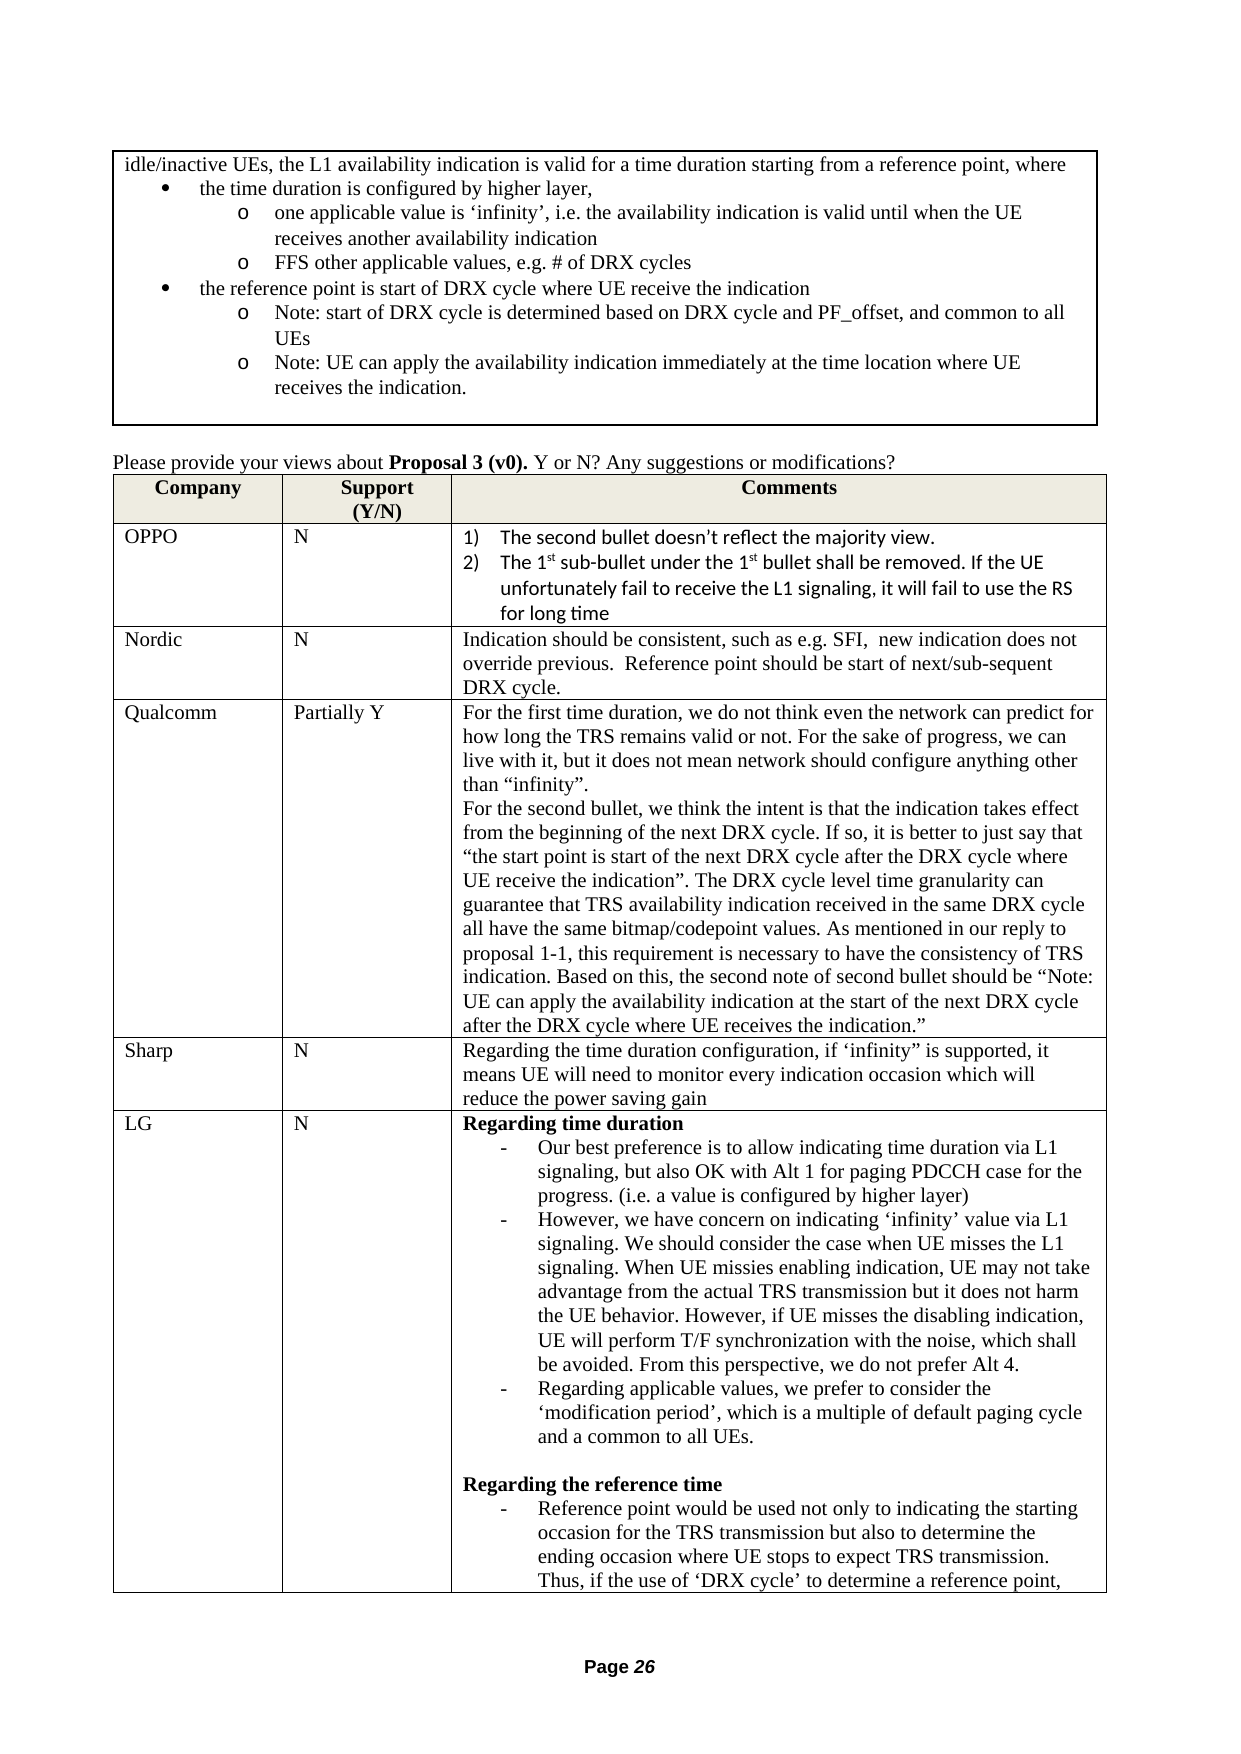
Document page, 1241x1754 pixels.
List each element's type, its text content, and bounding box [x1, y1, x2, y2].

table_header Company [114, 475, 282, 523]
table_cell For the first time duration, we do not think even the network can predict for how long the TRS remains valid or not. For the sake of progress, we can live with it, but it does not mean network should configure anything other than “infinity”. For the second bullet, we think the intent is that the indication takes effect from the beginning of the next DRX cycle. If so, it is better to just say that “the start point is start of the next DRX cycle after the DRX cycle where UE receive the indication”. The DRX cycle level time granularity can guarantee that TRS availability indication received in the same DRX cycle all have the same bitmap/codepoint values. As mentioned in our reply to proposal 1-1, this requirement is necessary to have the consistency of TRS indication. Based on this, the second note of second bullet should be “Note: UE can apply the availability indication at the start of the next DRX cycle after the DRX cycle where UE receives the indication.” [452, 700, 1106, 1037]
table_cell Nordic [114, 627, 282, 699]
table_cell Sharp [114, 1038, 282, 1110]
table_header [114, 152, 1096, 423]
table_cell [452, 1111, 1106, 1592]
table_cell N [283, 1038, 451, 1110]
text Please provide your views about Proposal 3 (v0). Y or N? Any suggestions or modifications? [112, 449, 1128, 474]
table_cell Indication should be consistent, such as e.g. SFI, new indication does not override previous. Reference point should be start of next/sub-sequent DRX cycle. [452, 627, 1106, 699]
table_cell Qualcomm [114, 700, 282, 1037]
table_cell N [283, 627, 451, 699]
table_cell Regarding the time duration configuration, if ‘infinity” is supported, it means UE will need to monitor every indication occasion which will reduce the power saving gain [452, 1038, 1106, 1110]
table_cell The second bullet doesn’t reflect the majority view. The 1st sub-bullet under the 1st bullet shall be removed. If the UE unfortunately fail to receive the L1 signaling, it will fail to use the RS for long time [452, 524, 1106, 626]
table_cell OPPO [114, 524, 282, 626]
table_cell LG [114, 1111, 282, 1592]
table_cell Partially Y [283, 700, 451, 1037]
table_cell N [283, 1111, 451, 1592]
table_header Comments [452, 475, 1106, 523]
table_header Support (Y/N) [283, 475, 451, 523]
table_cell N [283, 524, 451, 626]
